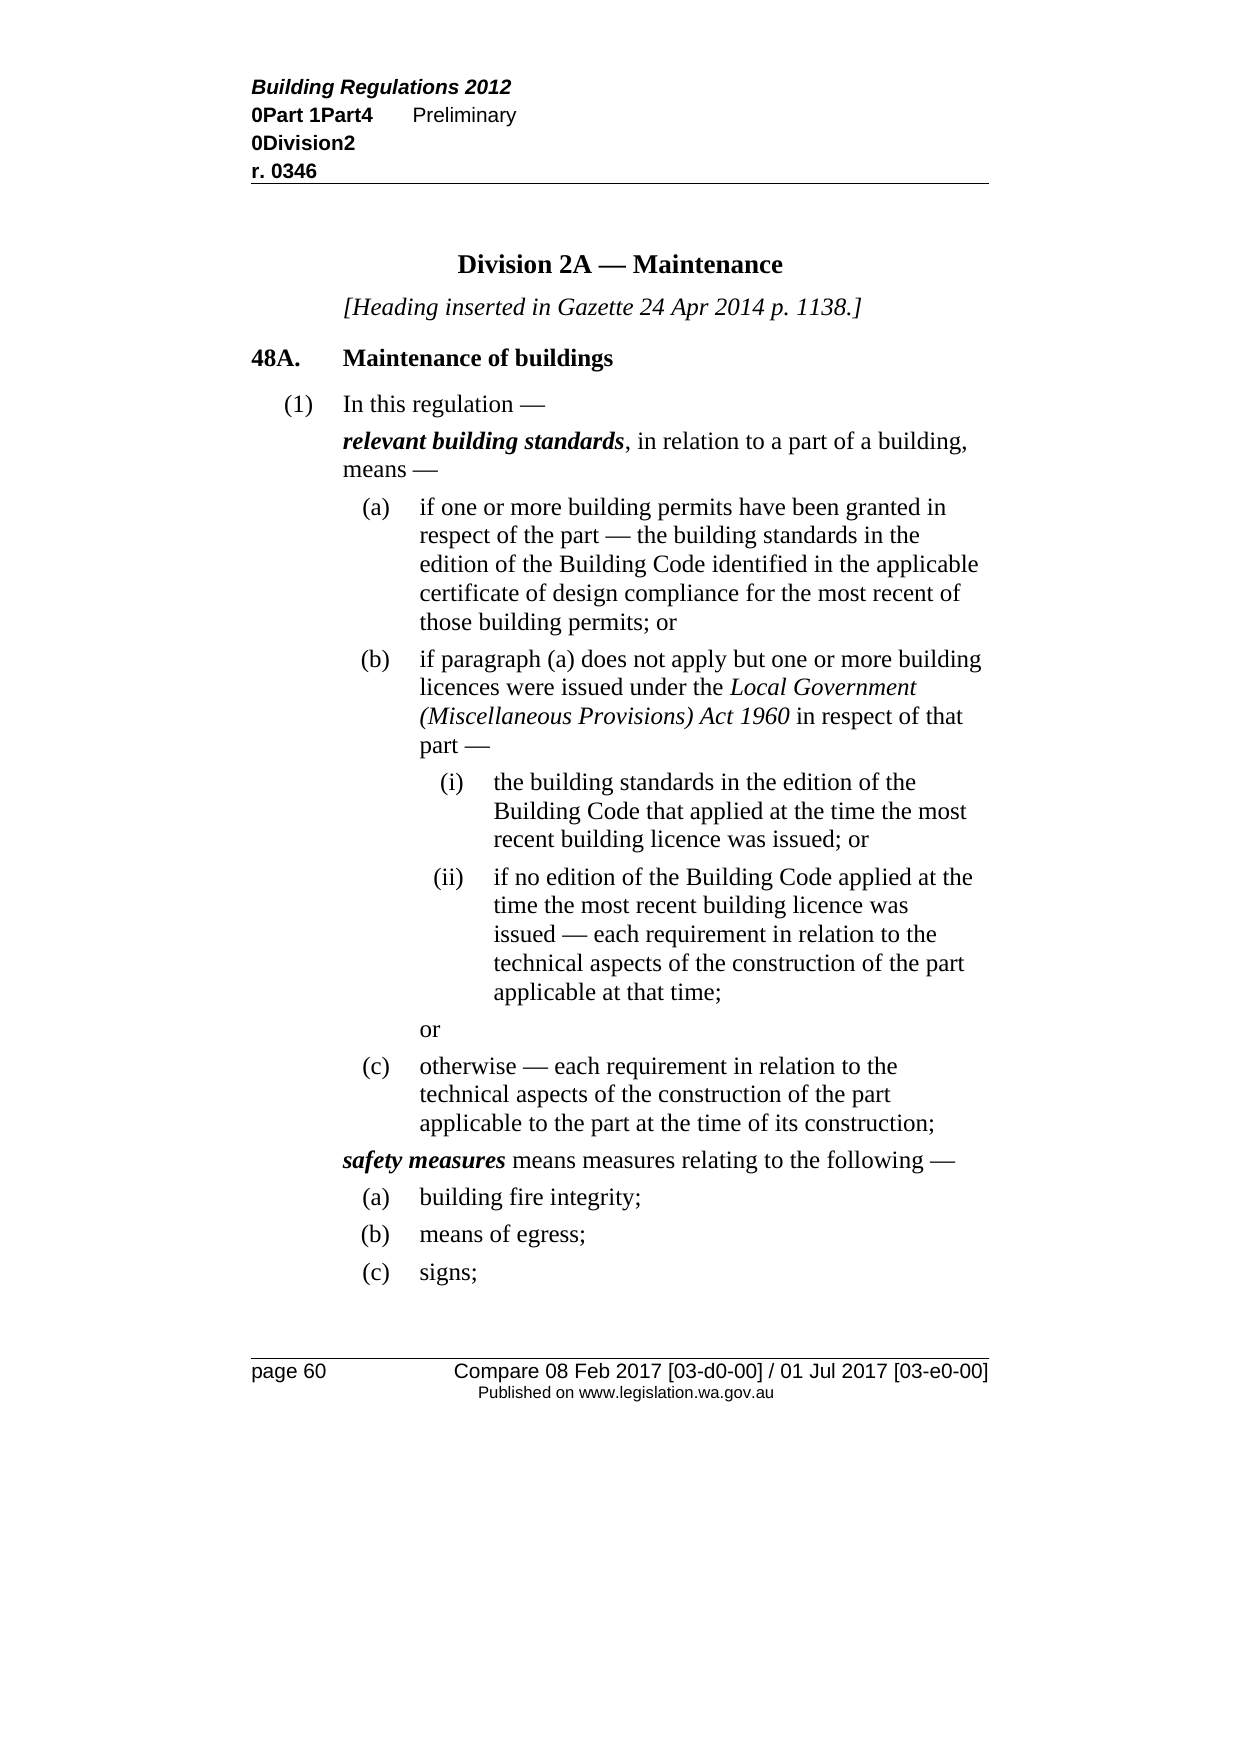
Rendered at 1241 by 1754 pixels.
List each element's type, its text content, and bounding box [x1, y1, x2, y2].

text (b) means of egress; [251, 1219, 989, 1248]
text safety measures means measures relating to the following — [251, 1145, 989, 1174]
text or [251, 1014, 989, 1042]
text (ii) if no edition of the Building Code applied at the time the most recent building licence was issued — each requirement in relation to the technical aspects of the construction of the part applicable at that time; [251, 862, 989, 1005]
text (i) the building standards in the edition of the Building Code that applied at the time the most recent building licence was issued; or [251, 767, 989, 853]
text (a) building fire integrity; [251, 1182, 989, 1211]
subtitle [Heading inserted in Gazette 24 Apr 2014 p. 1138.] [251, 292, 989, 320]
text (c) otherwise — each requirement in relation to the technical aspects of the construction of the part applicable to the part at the time of its construction; [251, 1051, 989, 1137]
text (c) signs; [251, 1257, 989, 1285]
text (a) if one or more building permits have been granted in respect of the part — the building standards in the edition of the Building Code identified in the applicable certificate of design compliance for the most recent of those building permits; or [251, 492, 989, 635]
text (b) if paragraph (a) does not apply but one or more building licences were issued under the Local Government (Miscellaneous Provisions) Act 1960 in respect of that part — [251, 644, 989, 759]
subtitle 48A. Maintenance of buildings [251, 343, 989, 372]
text (1) In this regulation — [251, 389, 989, 417]
subtitle Division 2A — Maintenance [251, 248, 989, 279]
text relevant building standards, in relation to a part of a building, means — [251, 426, 989, 483]
